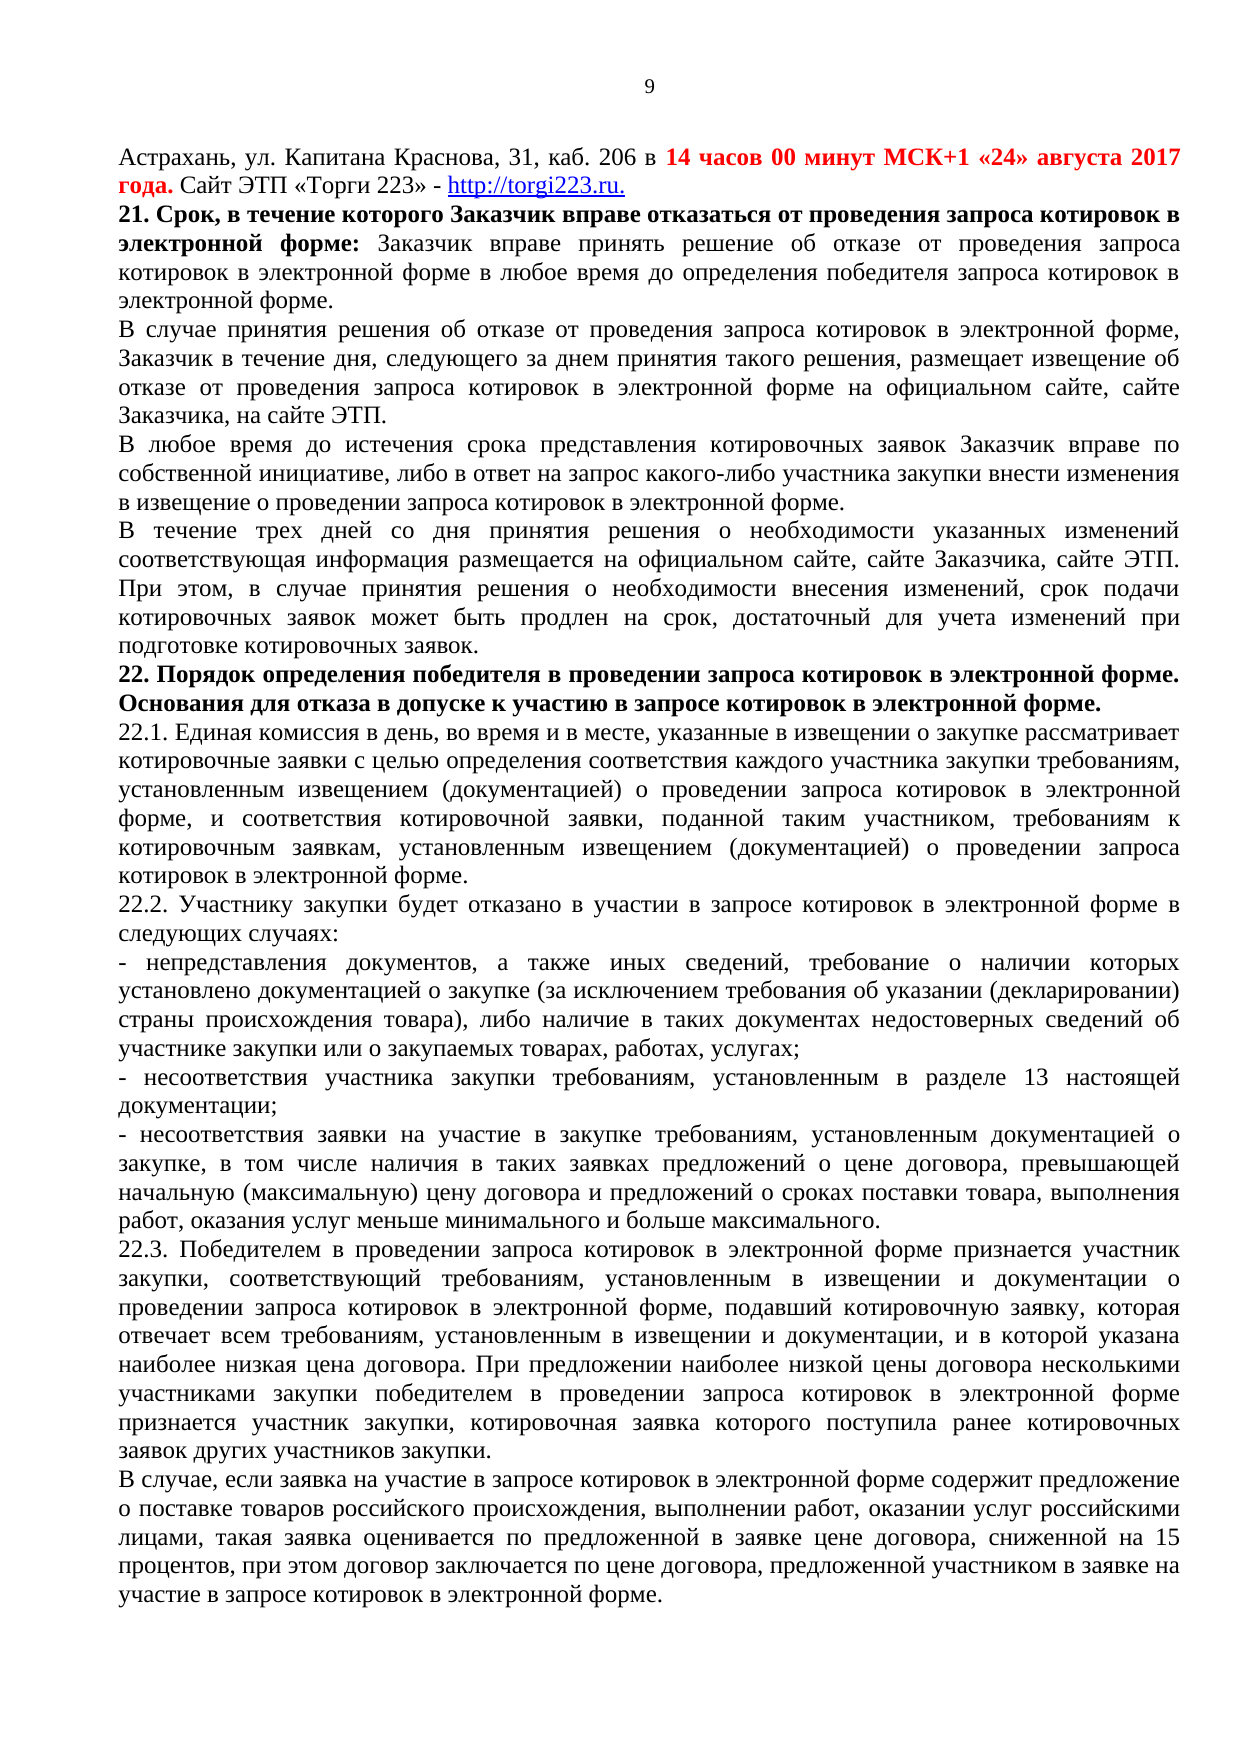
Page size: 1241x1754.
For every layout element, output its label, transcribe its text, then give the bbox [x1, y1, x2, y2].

text 22. Порядок определения победителя в проведении запроса котировок в электронной форме. Основания для отказа в допуске к участию в запросе котировок в электронной форме. [118, 659, 1181, 717]
text 22.2. Участнику закупки будет отказано в участии в запросе котировок в электронной форме в следующих случаях: [118, 889, 1181, 947]
text В случае, если заявка на участие в запросе котировок в электронной форме содержит предложение о поставке товаров российского происхождения, выполнении работ, оказании услуг российскими лицами, такая заявка оценивается по предложенной в заявке цене договора, сниженной на 15 процентов, при этом договор заключается по цене договора, предложенной участником в заявке на участие в запросе котировок в электронной форме. [118, 1464, 1181, 1608]
text - несоответствия заявки на участие в закупке требованиям, установленным документацией о закупке, в том числе наличия в таких заявках предложений о цене договора, превышающей начальную (максимальную) цену договора и предложений о сроках поставки товара, выполнения работ, оказания услуг меньше минимального и больше максимального. [118, 1119, 1181, 1234]
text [118, 142, 1181, 199]
text В любое время до истечения срока представления котировочных заявок Заказчик вправе по собственной инициативе, либо в ответ на запрос какого-либо участника закупки внести изменения в извещение о проведении запроса котировок в электронной форме. [118, 429, 1181, 515]
text В случае принятия решения об отказе от проведения запроса котировок в электронной форме, Заказчик в течение дня, следующего за днем принятия такого решения, размещает извещение об отказе от проведения запроса котировок в электронной форме на официальном сайте, сайте Заказчика, на сайте ЭТП. [118, 314, 1181, 429]
text В течение трех дней со дня принятия решения о необходимости указанных изменений соответствующая информация размещается на официальном сайте, сайте Заказчика, сайте ЭТП. При этом, в случае принятия решения о необходимости внесения изменений, срок подачи котировочных заявок может быть продлен на срок, достаточный для учета изменений при подготовке котировочных заявок. [118, 515, 1181, 659]
text 21. Срок, в течение которого Заказчик вправе отказаться от проведения запроса котировок в электронной форме: Заказчик вправе принять решение об отказе от проведения запроса котировок в электронной форме в любое время до определения победителя запроса котировок в электронной форме. [118, 199, 1181, 314]
text - непредставления документов, а также иных сведений, требование о наличии которых установлено документацией о закупке (за исключением требования об указании (декларировании) страны происхождения товара), либо наличие в таких документах недостоверных сведений об участнике закупки или о закупаемых товарах, работах, услугах; [118, 947, 1181, 1062]
text 22.1. Единая комиссия в день, во время и в месте, указанные в извещении о закупке рассматривает котировочные заявки с целью определения соответствия каждого участника закупки требованиям, установленным извещением (документацией) о проведении запроса котировок в электронной форме, и соответствия котировочной заявки, поданной таким участником, требованиям к котировочным заявкам, установленным извещением (документацией) о проведении запроса котировок в электронной форме. [118, 717, 1181, 889]
text 22.3. Победителем в проведении запроса котировок в электронной форме признается участник закупки, соответствующий требованиям, установленным в извещении и документации о проведении запроса котировок в электронной форме, подавший котировочную заявку, которая отвечает всем требованиям, установленным в извещении и документации, и в которой указана наиболее низкая цена договора. При предложении наиболее низкой цены договора несколькими участниками закупки победителем в проведении запроса котировок в электронной форме признается участник закупки, котировочная заявка которого поступила ранее котировочных заявок других участников закупки. [118, 1234, 1181, 1464]
text - несоответствия участника закупки требованиям, установленным в разделе 13 настоящей документации; [118, 1062, 1181, 1119]
